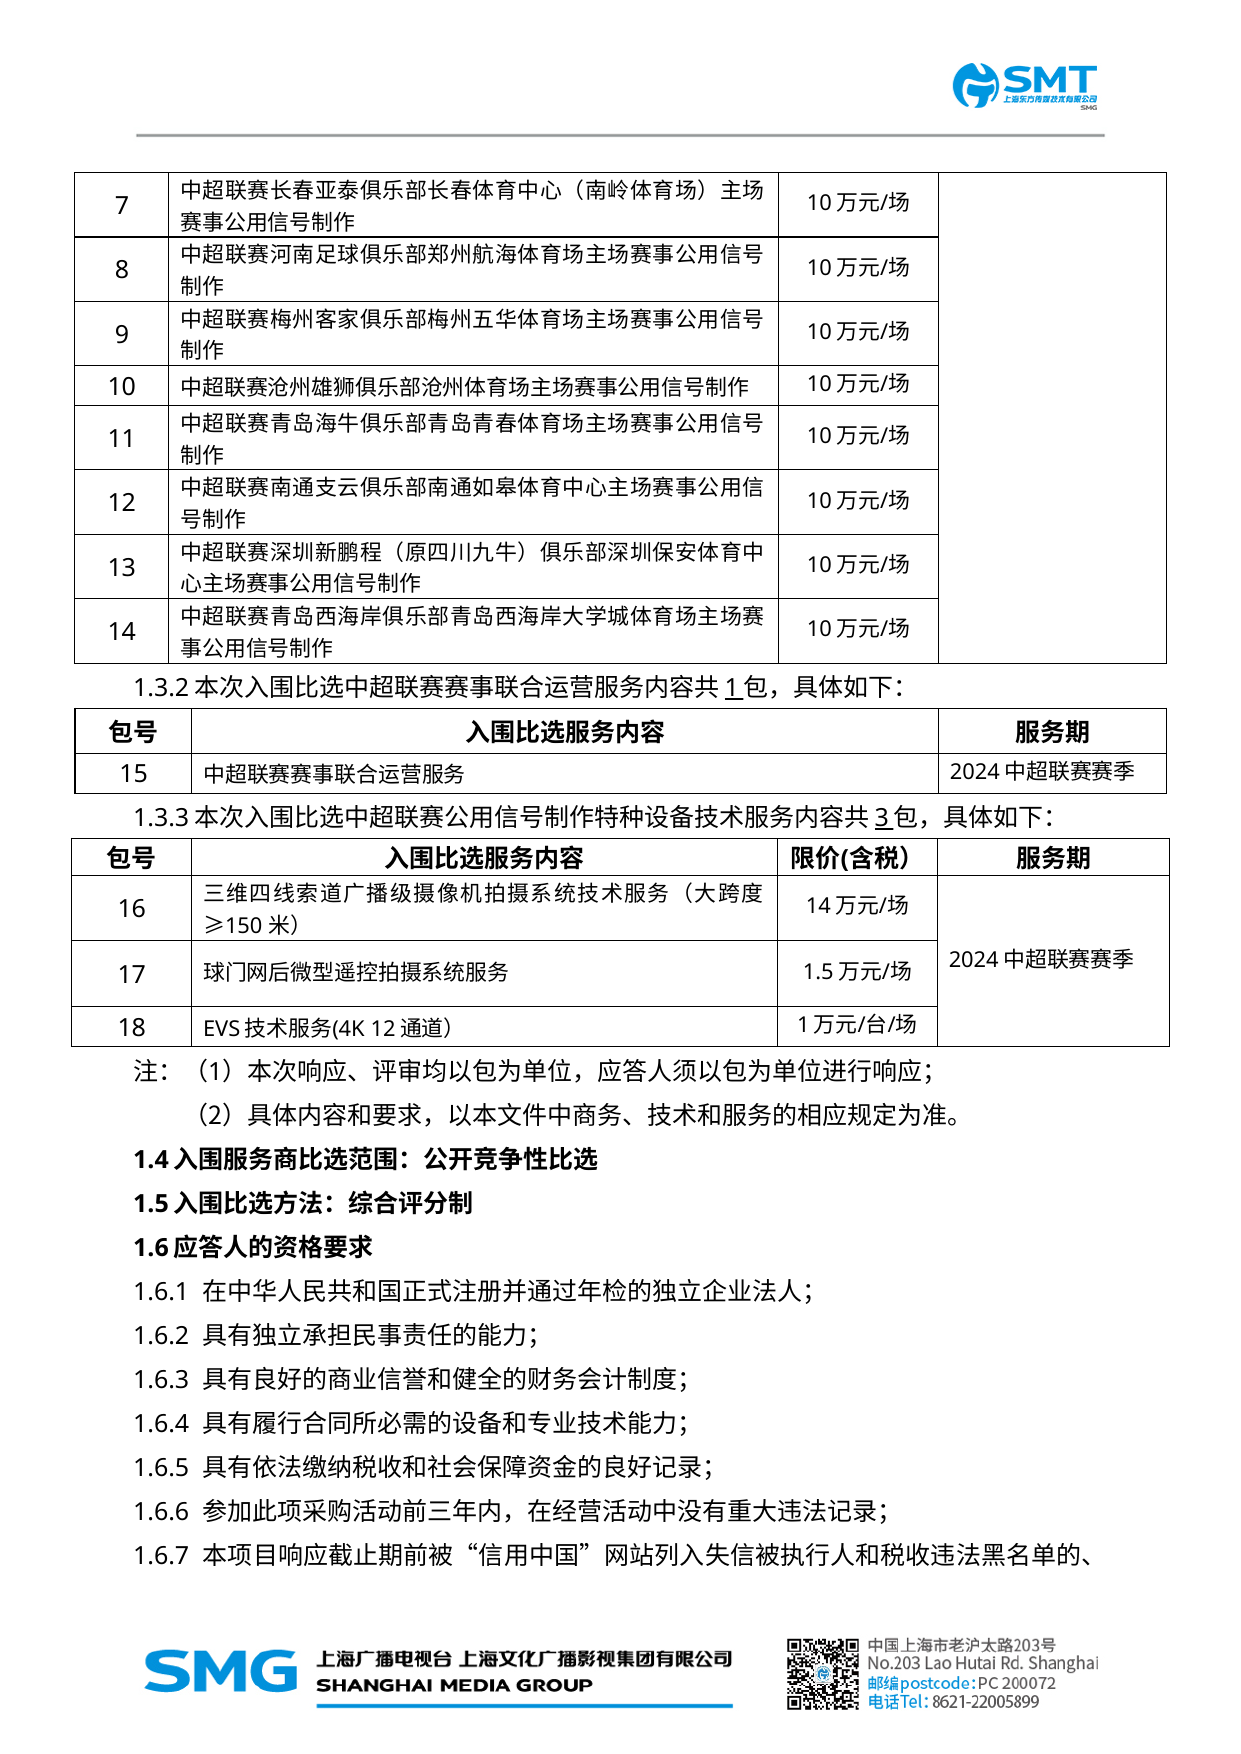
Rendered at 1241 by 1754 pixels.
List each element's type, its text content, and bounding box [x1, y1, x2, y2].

list 1.6.4 具有履行合同所必需的设备和专业技术能力； [133, 1400, 1108, 1444]
list 1.6.7 本项目响应截止期前被“信用中国”网站列入失信被执行人和税收违法黑名单的、被“中国政府采购网”网站列入政府采购严重违法失信行为记录名单（处罚期限尚未届满的），不得参与本项目的采购活动； [133, 1532, 1108, 1576]
table_cell 中超联赛南通支云俱乐部南通如皋体育中心主场赛事公用信号制作 [169, 470, 778, 534]
list 1.6.3 具有良好的商业信誉和健全的财务会计制度； [133, 1356, 1108, 1400]
table_cell 10万元/场 [779, 238, 938, 301]
table_cell 中超联赛沧州雄狮俱乐部沧州体育场主场赛事公用信号制作 [169, 366, 778, 405]
table_cell 7 [75, 173, 168, 236]
table_header 服务期 [939, 709, 1166, 753]
table_cell 中超联赛长春亚泰俱乐部长春体育中心（南岭体育场）主场赛事公用信号制作 [169, 173, 778, 236]
table_cell 中超联赛梅州客家俱乐部梅州五华体育场主场赛事公用信号制作 [169, 302, 778, 365]
table_cell 中超联赛赛事联合运营服务 [192, 754, 938, 793]
table_cell 10万元/场 [779, 470, 938, 534]
table_cell 10 [75, 366, 168, 405]
table_cell 中超联赛深圳新鹏程（原四川九牛）俱乐部深圳保安体育中心主场赛事公用信号制作 [169, 535, 778, 598]
table_cell 14万元/场 [778, 876, 937, 939]
list 1.6.5 具有依法缴纳税收和社会保障资金的良好记录； [133, 1444, 1108, 1488]
table_cell 球门网后微型遥控拍摄系统服务 [192, 941, 777, 1006]
list 1.6应答人的资格要求 [133, 1223, 1108, 1267]
list 1.5入围比选方法：综合评分制 [133, 1179, 1108, 1223]
table_cell 9 [75, 302, 168, 365]
table_cell 中超联赛青岛西海岸俱乐部青岛西海岸大学城体育场主场赛事公用信号制作 [169, 599, 778, 662]
list 具体内容和要求，以本文件中商务、技术和服务的相应规定为准。 [133, 1091, 1108, 1135]
table_header 入围比选服务内容 [192, 709, 938, 753]
list 注：（1）本次响应、评审均以包为单位，应答人须以包为单位进行响应； [133, 1047, 1108, 1091]
table_cell 1万元/台/场 [778, 1007, 937, 1046]
table_cell 12 [75, 470, 168, 534]
table_cell 2024中超联赛赛季 [938, 876, 1169, 1046]
table_cell 17 [72, 941, 191, 1006]
table_cell 8 [75, 238, 168, 301]
table_cell 10万元/场 [779, 173, 938, 236]
table_cell 2024中超联赛赛季 [939, 754, 1166, 793]
table_cell 10万元/场 [779, 366, 938, 405]
table_header 包号 [76, 709, 191, 753]
table_cell 1.5万元/场 [778, 941, 937, 1006]
table_header 入围比选服务内容 [192, 839, 777, 875]
picture [20, 1617, 1217, 1754]
list 1.6.2 具有独立承担民事责任的能力； [133, 1312, 1108, 1356]
table_header 服务期 [938, 839, 1169, 875]
picture [133, 0, 1108, 142]
table_header 包号 [72, 839, 191, 875]
table_header 限价(含税） [778, 839, 937, 875]
table_cell 16 [72, 876, 191, 939]
table_cell 14 [75, 599, 168, 662]
table_cell 中超联赛河南足球俱乐部郑州航海体育场主场赛事公用信号制作 [169, 238, 778, 301]
table_cell 10万元/场 [779, 302, 938, 365]
table_cell 11 [75, 406, 168, 469]
table_cell 15 [76, 754, 191, 793]
table_cell 10万元/场 [779, 599, 938, 662]
list 1.6.1 在中华人民共和国正式注册并通过年检的独立企业法人； [133, 1267, 1108, 1312]
table_cell 三维四线索道广播级摄像机拍摄系统技术服务（大跨度≥150 米） [192, 876, 777, 939]
list 1.3.3本次入围比选中超联赛公用信号制作特种设备技术服务内容共3包，具体如下： [133, 794, 1108, 838]
table_cell 13 [75, 535, 168, 598]
table_cell EVS技术服务(4K 12通道） [192, 1007, 777, 1046]
table_cell 10万元/场 [779, 535, 938, 598]
table_cell 中超联赛青岛海牛俱乐部青岛青春体育场主场赛事公用信号制作 [169, 406, 778, 469]
list 1.4入围服务商比选范围：公开竞争性比选 [133, 1135, 1108, 1179]
list 1.6.6 参加此项采购活动前三年内，在经营活动中没有重大违法记录； [133, 1488, 1108, 1532]
list 1.3.2本次入围比选中超联赛赛事联合运营服务内容共1包，具体如下： [133, 664, 1108, 708]
table_cell 10万元/场 [779, 406, 938, 469]
table_cell 18 [72, 1007, 191, 1046]
